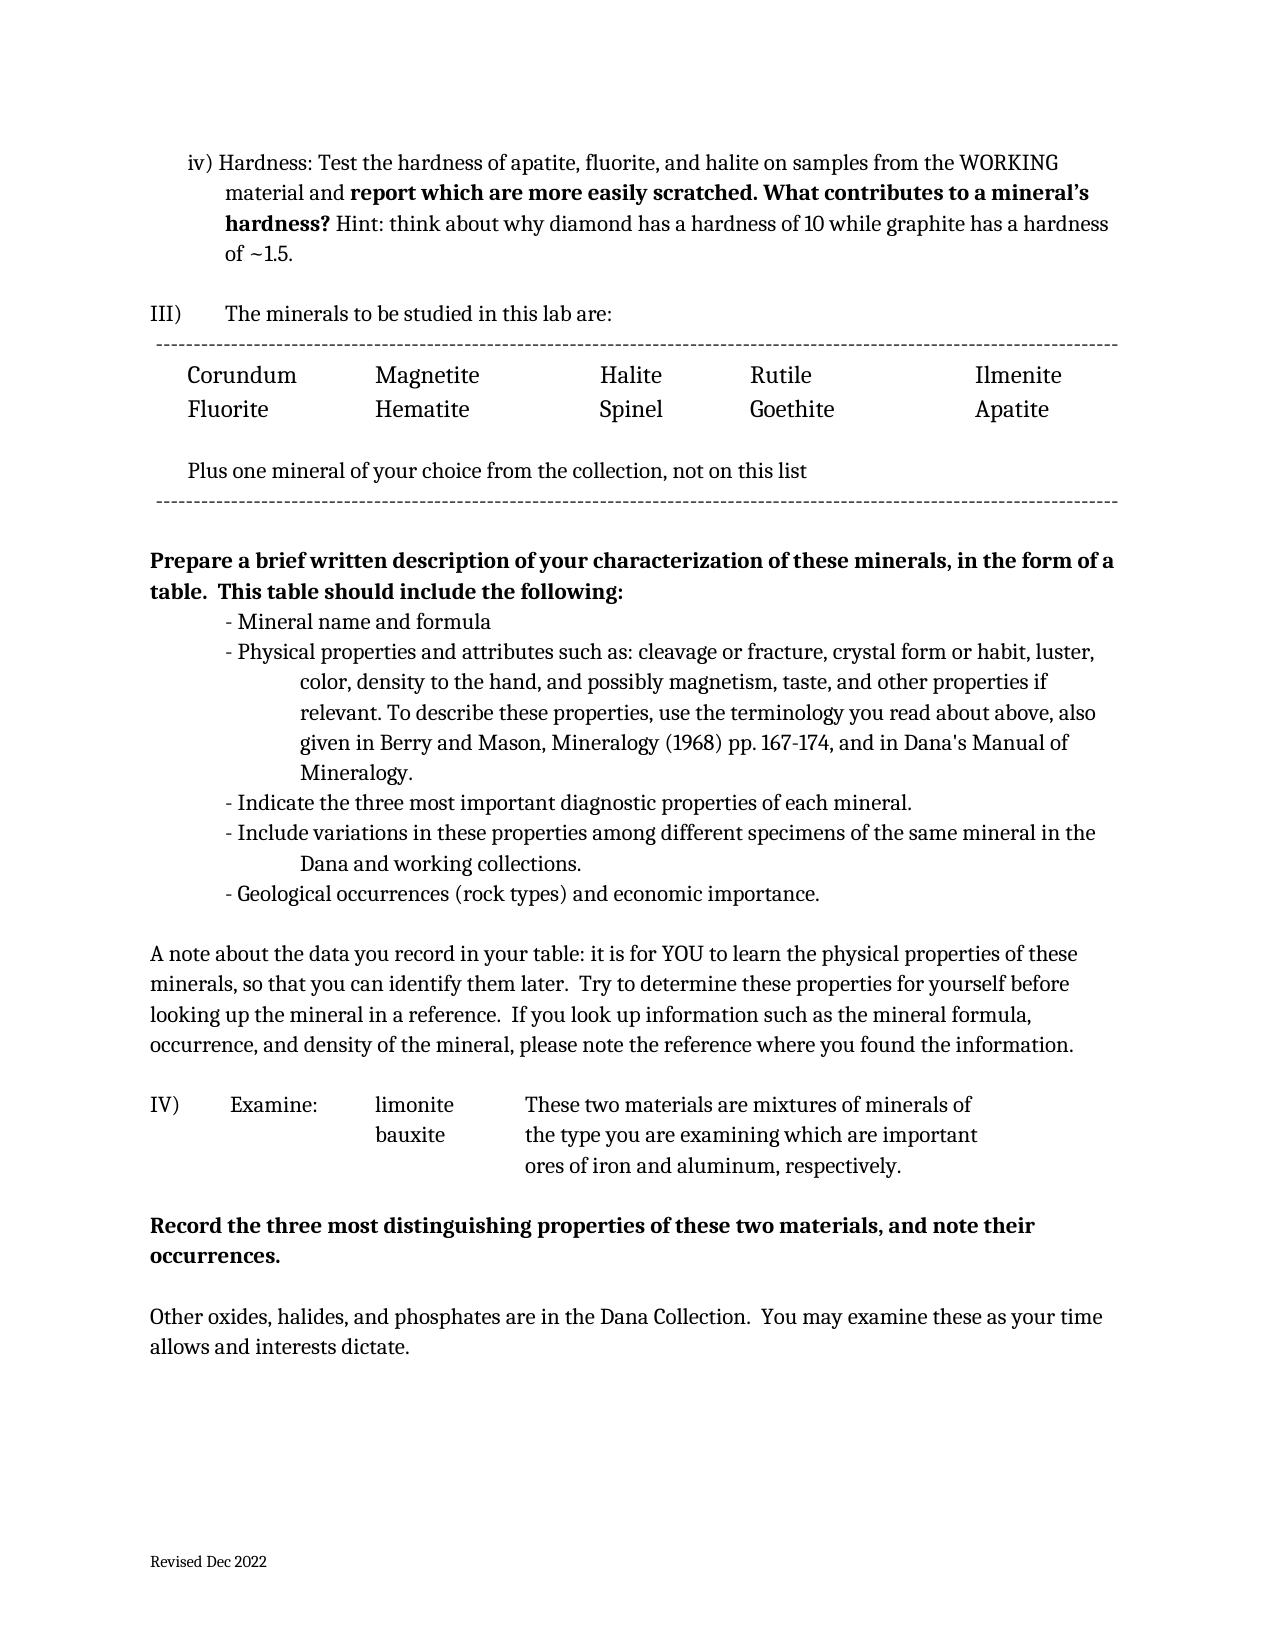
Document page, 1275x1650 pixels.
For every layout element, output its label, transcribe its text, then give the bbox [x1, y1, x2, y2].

text IV) Examine: limonite These two materials are mixtures of minerals of [150, 1092, 1125, 1118]
text III) The minerals to be studied in this lab are: [150, 301, 1125, 327]
text Plus one mineral of your choice from the collection, not on this list [187, 458, 1125, 484]
text -------------------------------------------------------------------------------------------------------------------------------- [150, 331, 1125, 358]
text Prepare a brief written description of your characterization of these minerals, in the form of a table. This table should include the following: [150, 548, 1125, 605]
text - Physical properties and attributes such as: cleavage or fracture, crystal form or habit, luster, color, density to the hand, and possibly magnetism, taste, and other properties if relevant. To describe these properties, use the terminology you read about above, also given in Berry and Mason, Mineralogy (1968) pp. 167-174, and in Dana's Manual of Mineralogy. [225, 639, 1125, 786]
text Corundum Magnetite Halite Rutile Ilmenite Fluorite Hematite Spinel Goethite Apatite [187, 361, 1125, 423]
text bauxite the type you are examining which are important [150, 1122, 1125, 1149]
text - Mineral name and formula [150, 609, 1125, 635]
text - Include variations in these properties among different specimens of the same mineral in the Dana and working collections. [225, 820, 1125, 877]
text -------------------------------------------------------------------------------------------------------------------------------- [150, 488, 1125, 514]
text Other oxides, halides, and phosphates are in the Dana Collection. You may examine these as your time allows and interests dictate. [150, 1303, 1125, 1360]
text - Geological occurrences (rock types) and economic importance. [150, 881, 1125, 907]
text - Indicate the three most important diagnostic properties of each mineral. [150, 790, 1125, 816]
text iv) Hardness: Test the hardness of apatite, fluorite, and halite on samples from the WORKING material and report which are more easily scratched. What contributes to a mineral’s hardness? Hint: think about why diamond has a hardness of 10 while graphite has a hardness of ~1.5. [187, 150, 1125, 267]
text ores of iron and aluminum, respectively. [150, 1152, 1125, 1179]
text Record the three most distinguishing properties of these two materials, and note their occurrences. [150, 1213, 1125, 1269]
text A note about the data you record in your table: it is for YOU to learn the physical properties of these minerals, so that you can identify them later. Try to determine these properties for yourself before looking up the mineral in a reference. If you look up information such as the mineral formula, occurrence, and density of the mineral, please note the reference where you found the information. [150, 941, 1125, 1058]
